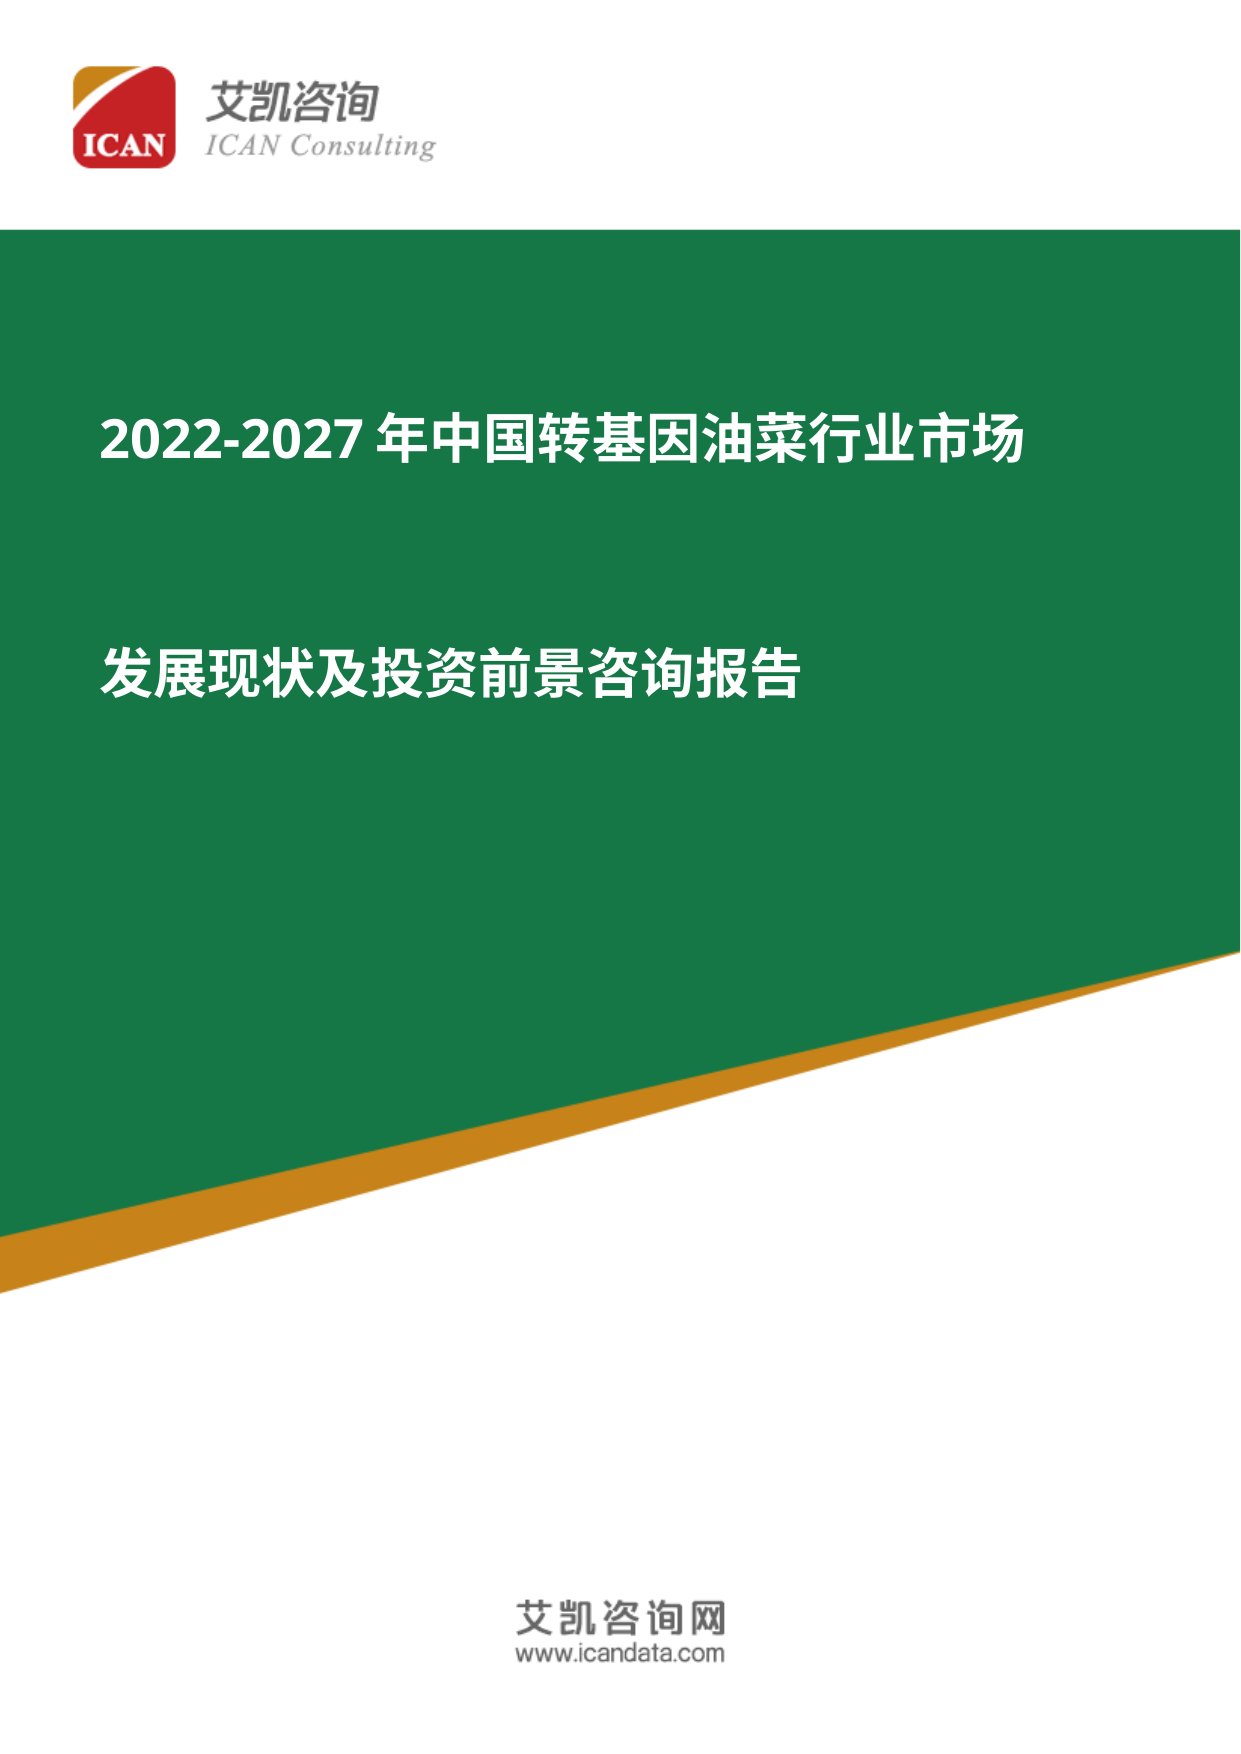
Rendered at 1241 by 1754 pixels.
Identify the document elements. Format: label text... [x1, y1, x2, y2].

subtitle 2022-2027年中国转基因油菜行业市场发展现状及投资前景咨询报告 [99, 386, 1053, 718]
picture [0, 5, 1241, 1754]
